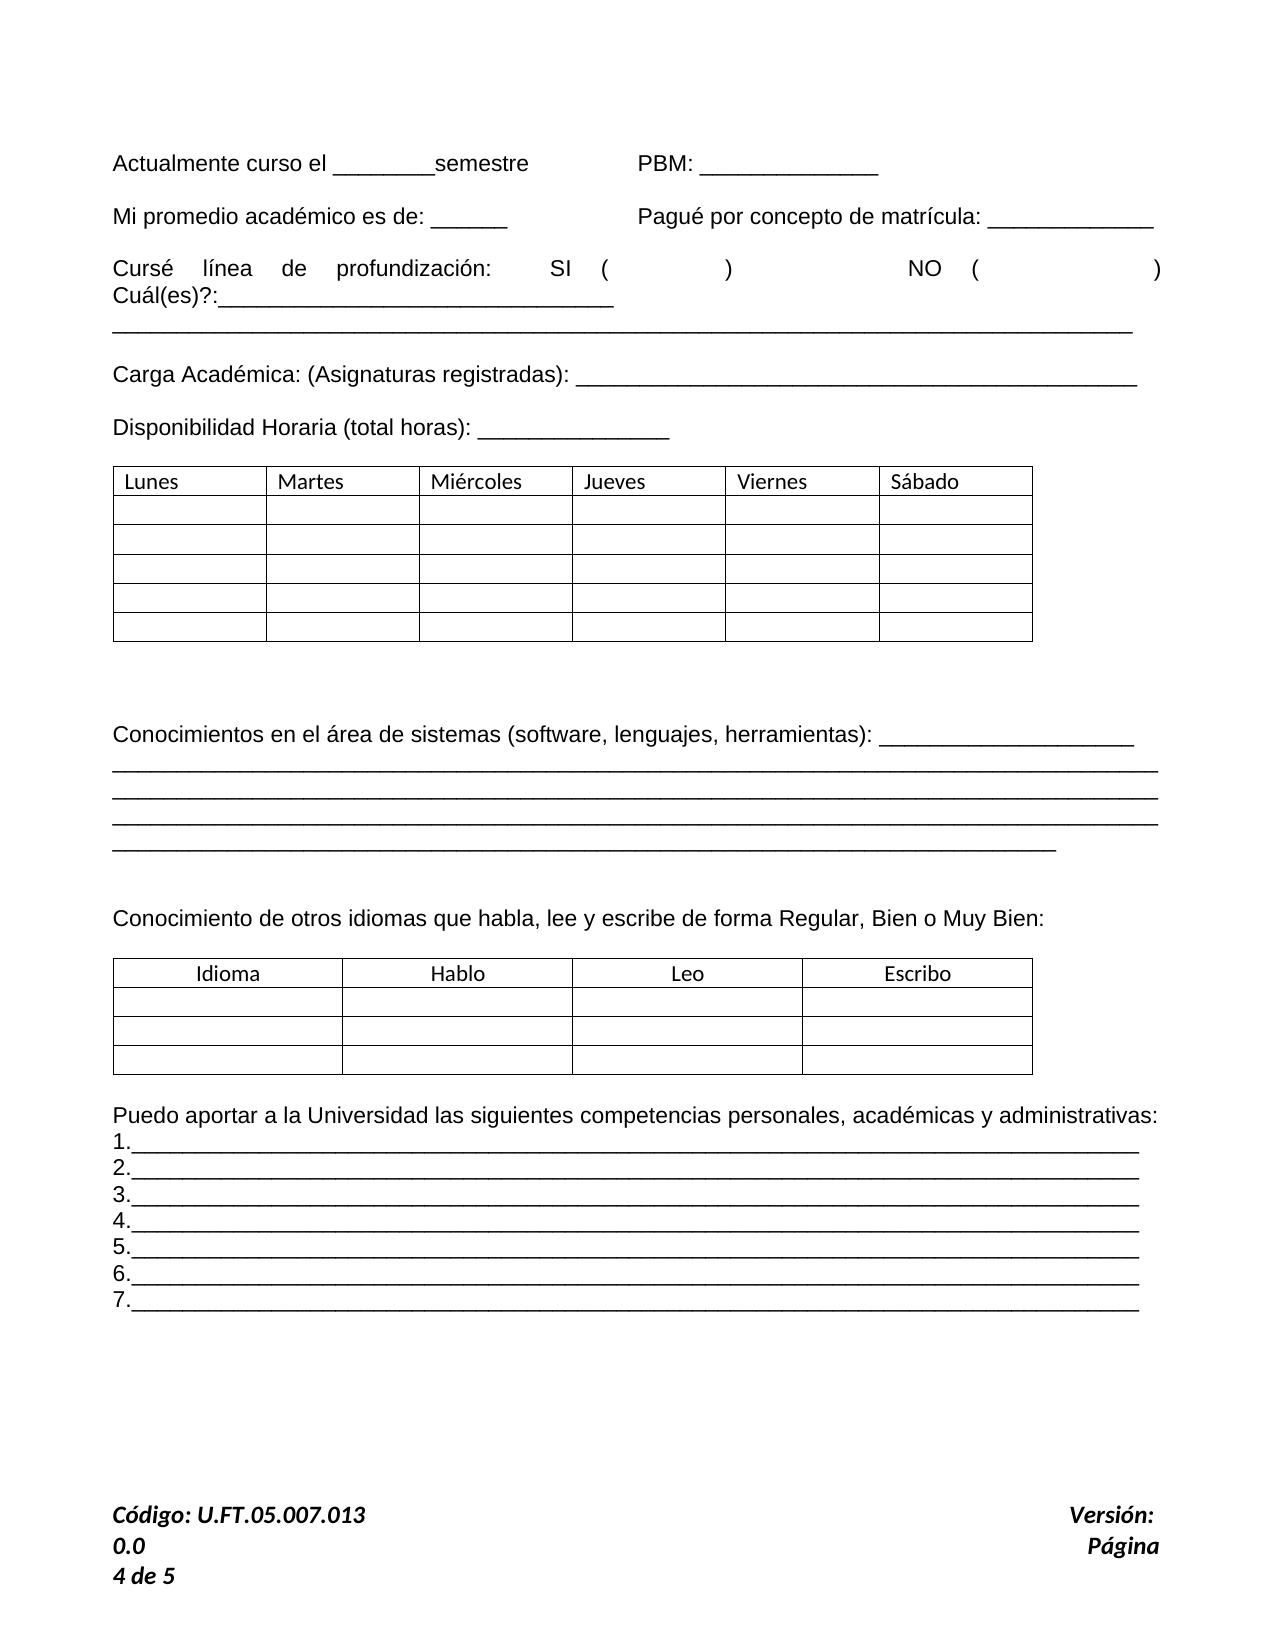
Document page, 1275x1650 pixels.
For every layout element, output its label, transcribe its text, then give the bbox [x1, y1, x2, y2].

table_cell [573, 584, 725, 612]
text 2._______________________________________________________________________________ [112, 1154, 1162, 1181]
table_cell [267, 496, 419, 524]
text 1._______________________________________________________________________________ [112, 1128, 1162, 1154]
table_cell [573, 988, 802, 1016]
table_header Jueves [573, 467, 725, 495]
table_cell [726, 613, 879, 641]
table_header Idioma [114, 959, 342, 987]
table_cell [420, 555, 572, 582]
text 7._______________________________________________________________________________ [112, 1286, 1162, 1312]
table_cell [573, 1017, 802, 1045]
table_cell [803, 1017, 1032, 1045]
table_cell [803, 988, 1032, 1016]
table_cell [880, 613, 1032, 641]
table_header Martes [267, 467, 419, 495]
table_cell [114, 988, 342, 1016]
table_header Sábado [880, 467, 1032, 495]
table_cell [573, 525, 725, 553]
table_cell [880, 584, 1032, 612]
text ________________________________________________________________________________ [112, 308, 1162, 334]
text Actualmente curso el ________semestre PBM: ______________ [112, 150, 1162, 176]
table_cell [803, 1046, 1032, 1074]
text Cursé línea de profundización: SI ( ) NO ( ) Cuál(es)?:_______________________________ [112, 255, 1162, 308]
table_cell [573, 1046, 802, 1074]
table_cell [726, 584, 879, 612]
table_cell [343, 1017, 572, 1045]
table_cell [267, 525, 419, 553]
table_header Leo [573, 959, 802, 987]
text Conocimientos en el área de sistemas (software, lenguajes, herramientas): ____________________ [112, 721, 1162, 747]
table_cell [114, 584, 266, 612]
table_header Lunes [114, 467, 266, 495]
text 3._______________________________________________________________________________ [112, 1181, 1162, 1207]
table_cell [726, 555, 879, 582]
table_header Escribo [803, 959, 1032, 987]
table_cell [343, 988, 572, 1016]
text Disponibilidad Horaria (total horas): _______________ [112, 413, 1162, 440]
text Carga Académica: (Asignaturas registradas): ____________________________________________ [112, 361, 1162, 387]
table_cell [420, 496, 572, 524]
table_cell [114, 1017, 342, 1045]
table_cell [267, 613, 419, 641]
table_header Hablo [343, 959, 572, 987]
table_cell [420, 525, 572, 553]
table_cell [420, 613, 572, 641]
table_header Miércoles [420, 467, 572, 495]
table_cell [114, 1046, 342, 1074]
table_cell [114, 613, 266, 641]
table_cell [267, 555, 419, 582]
table_cell [880, 555, 1032, 582]
text Mi promedio académico es de: ______ Pagué por concepto de matrícula: _____________ [112, 203, 1162, 229]
text ________________________________________________________________________________________________________________________________________________________________________________________________________________________________________________________________________________________________________________________________ [112, 747, 1162, 852]
text 5._______________________________________________________________________________ [112, 1233, 1162, 1260]
table_cell [573, 613, 725, 641]
text 6._______________________________________________________________________________ [112, 1260, 1162, 1286]
table_cell [573, 555, 725, 582]
table_cell [114, 496, 266, 524]
table_cell [114, 555, 266, 582]
text 4._______________________________________________________________________________ [112, 1207, 1162, 1233]
table_cell [343, 1046, 572, 1074]
table_cell [267, 584, 419, 612]
table_cell [880, 525, 1032, 553]
table_cell [726, 496, 879, 524]
table_cell [114, 525, 266, 553]
text Puedo aportar a la Universidad las siguientes competencias personales, académicas y administrativas: [112, 1102, 1162, 1128]
table_cell [420, 584, 572, 612]
table_cell [573, 496, 725, 524]
table_cell [880, 496, 1032, 524]
table_cell [726, 525, 879, 553]
text Conocimiento de otros idiomas que habla, lee y escribe de forma Regular, Bien o Muy Bien: [112, 905, 1162, 932]
table_header Viernes [726, 467, 879, 495]
